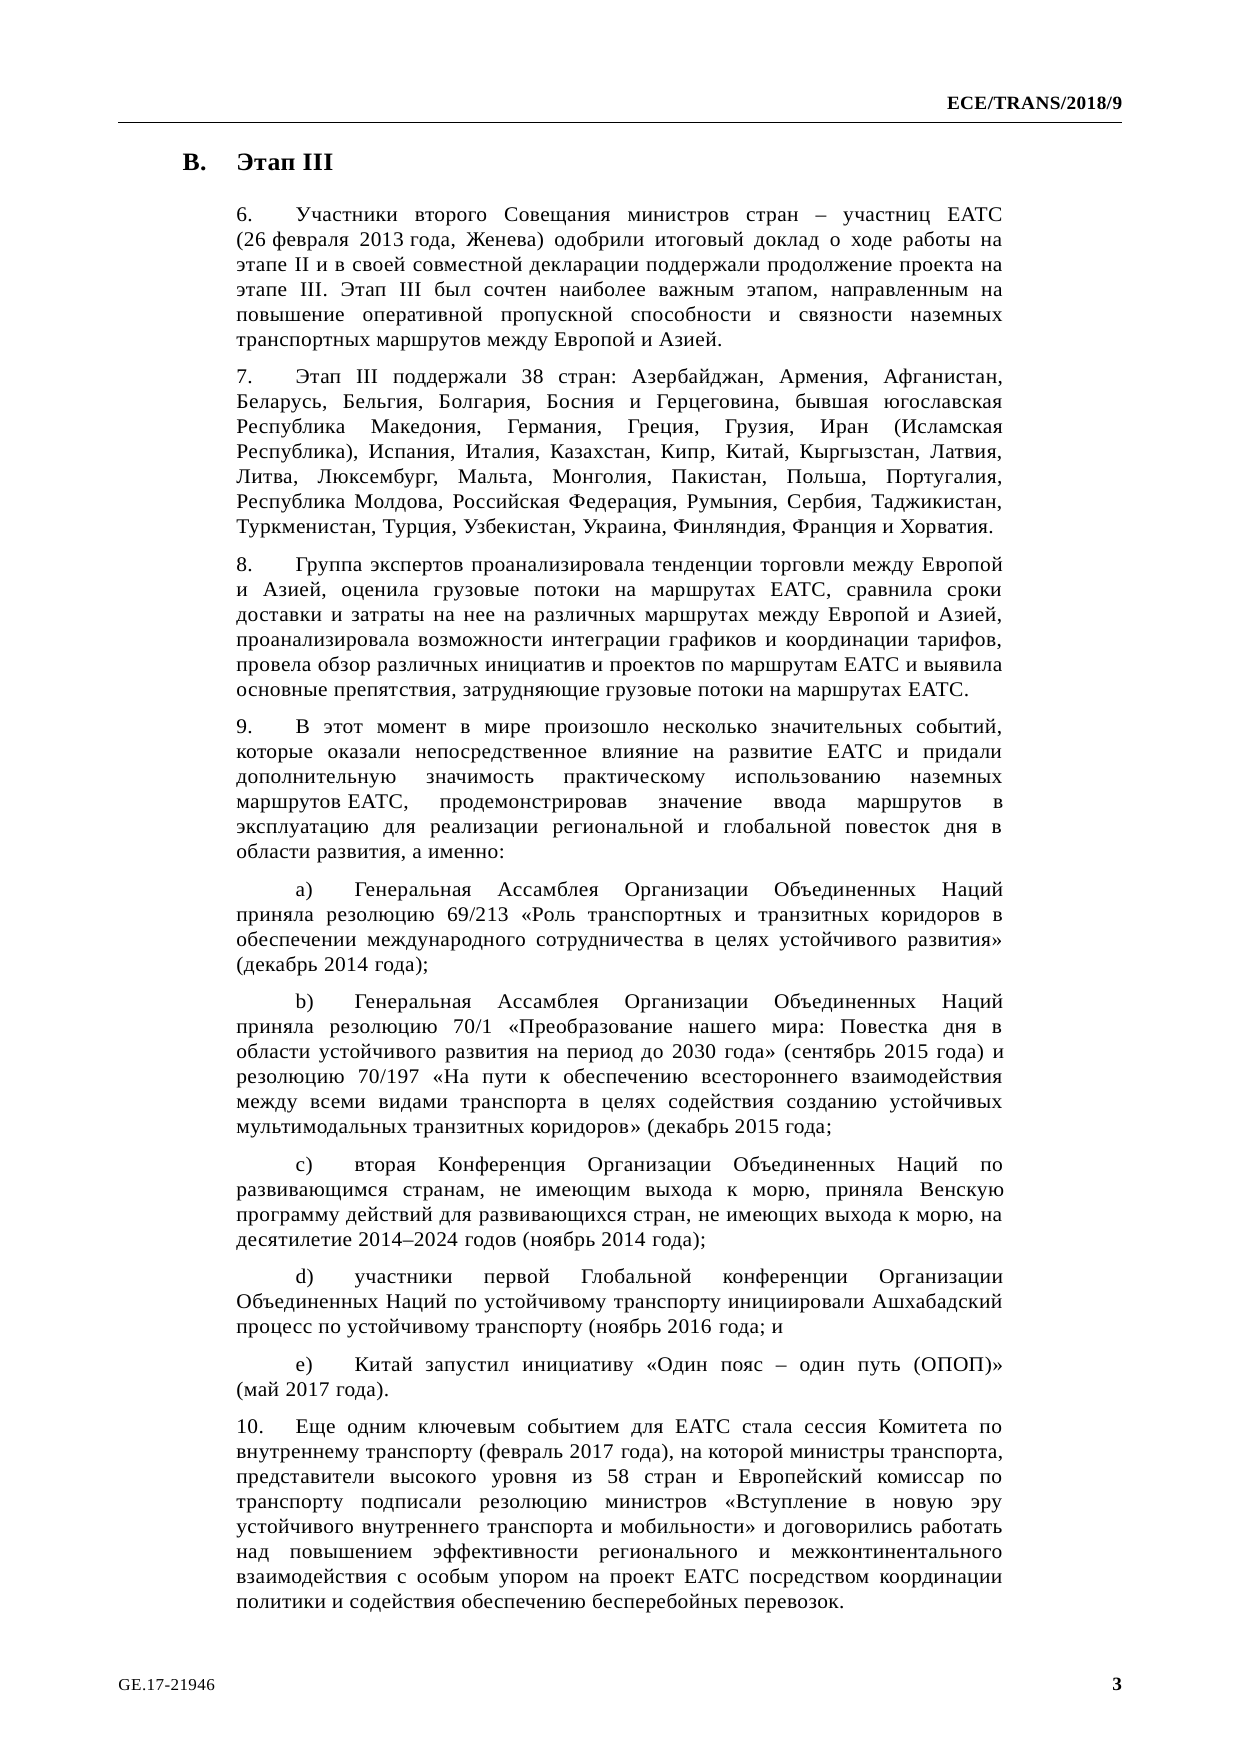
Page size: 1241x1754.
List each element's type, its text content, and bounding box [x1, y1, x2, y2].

text 7. Этап III поддержали 38 стран: Азербайджан, Армения, Афганистан, Беларусь, Бельгия, Болгария, Босния и Герцеговина, бывшая югославская Республика Македония, Германия, Греция, Грузия, Иран (Исламская Республика), Испания, Италия, Казахстан, Кипр, Китай, Кыргызстан, Латвия, Литва, Люксембург, Мальта, Монголия, Пакистан, Польша, Португалия, Республика Молдова, Российская Федерация, Румыния, Сербия, Таджикистан, Туркменистан, Турция, Узбекистан, Украина, Финляндия, Франция и Хорватия. [236, 363, 1004, 538]
text 6. Участники второго Совещания министров стран – участниц ЕАТС (26 февраля 2013 года, Женева) одобрили итоговый доклад о ходе работы на этапе II и в своей совместной декларации поддержали продолжение проекта на этапе III. Этап III был сочтен наиболее важным этапом, направленным на повышение оперативной пропускной способности и связности наземных транспортных маршрутов между Европой и Азией. [236, 201, 1004, 351]
text e) Китай запустил инициативу «Один пояс – один путь (ОПОП)» (май 2017 года). [236, 1351, 1004, 1401]
text a) Генеральная Ассамблея Организации Объединенных Наций приняла резолюцию 69/213 «Роль транспортных и транзитных коридоров в обеспечении международного сотрудничества в целях устойчивого развития» (декабрь 2014 года); [236, 876, 1004, 976]
text B. Этап III [118, 148, 1004, 176]
text d) участники первой Глобальной конференции Организации Объединенных Наций по устойчивому транспорту инициировали Ашхабадский процесс по устойчивому транспорту (ноябрь 2016 года; и [236, 1263, 1004, 1338]
text b) Генеральная Ассамблея Организации Объединенных Наций приняла резолюцию 70/1 «Преобразование нашего мира: Повестка дня в области устойчивого развития на период до 2030 года» (сентябрь 2015 года) и резолюцию 70/197 «На пути к обеспечению всестороннего взаимодействия между всеми видами транспорта в целях содействия созданию устойчивых мультимодальных транзитных коридоров» (декабрь 2015 года; [236, 988, 1004, 1138]
text c) вторая Конференция Организации Объединенных Наций по развивающимся странам, не имеющим выхода к морю, приняла Венскую программу действий для развивающихся стран, не имеющих выхода к морю, на десятилетие 2014–2024 годов (ноябрь 2014 года); [236, 1151, 1004, 1251]
text 8. Группа экспертов проанализировала тенденции торговли между Европой и Азией, оценила грузовые потоки на маршрутах ЕАТС, сравнила сроки доставки и затраты на нее на различных маршрутах между Европой и Азией, проанализировала возможности интеграции графиков и координации тарифов, провела обзор различных инициатив и проектов по маршрутам ЕАТС и выявила основные препятствия, затрудняющие грузовые потоки на маршрутах ЕАТС. [236, 551, 1004, 701]
text 10. Еще одним ключевым событием для ЕАТС стала сессия Комитета по внутреннему транспорту (февраль 2017 года), на которой министры транспорта, представители высокого уровня из 58 стран и Европейский комиссар по транспорту подписали резолюцию министров «Вступление в новую эру устойчивого внутреннего транспорта и мобильности» и договорились работать над повышением эффективности регионального и межконтинентального взаимодействия с особым упором на проект ЕАТС посредством координации политики и содействия обеспечению бесперебойных перевозок. [236, 1413, 1004, 1613]
text 9. В этот момент в мире произошло несколько значительных событий, которые оказали непосредственное влияние на развитие ЕАТС и придали дополнительную значимость практическому использованию наземных маршрутов ЕАТС, продемонстрировав значение ввода маршрутов в эксплуатацию для реализации региональной и глобальной повесток дня в области развития, а именно: [236, 713, 1004, 863]
